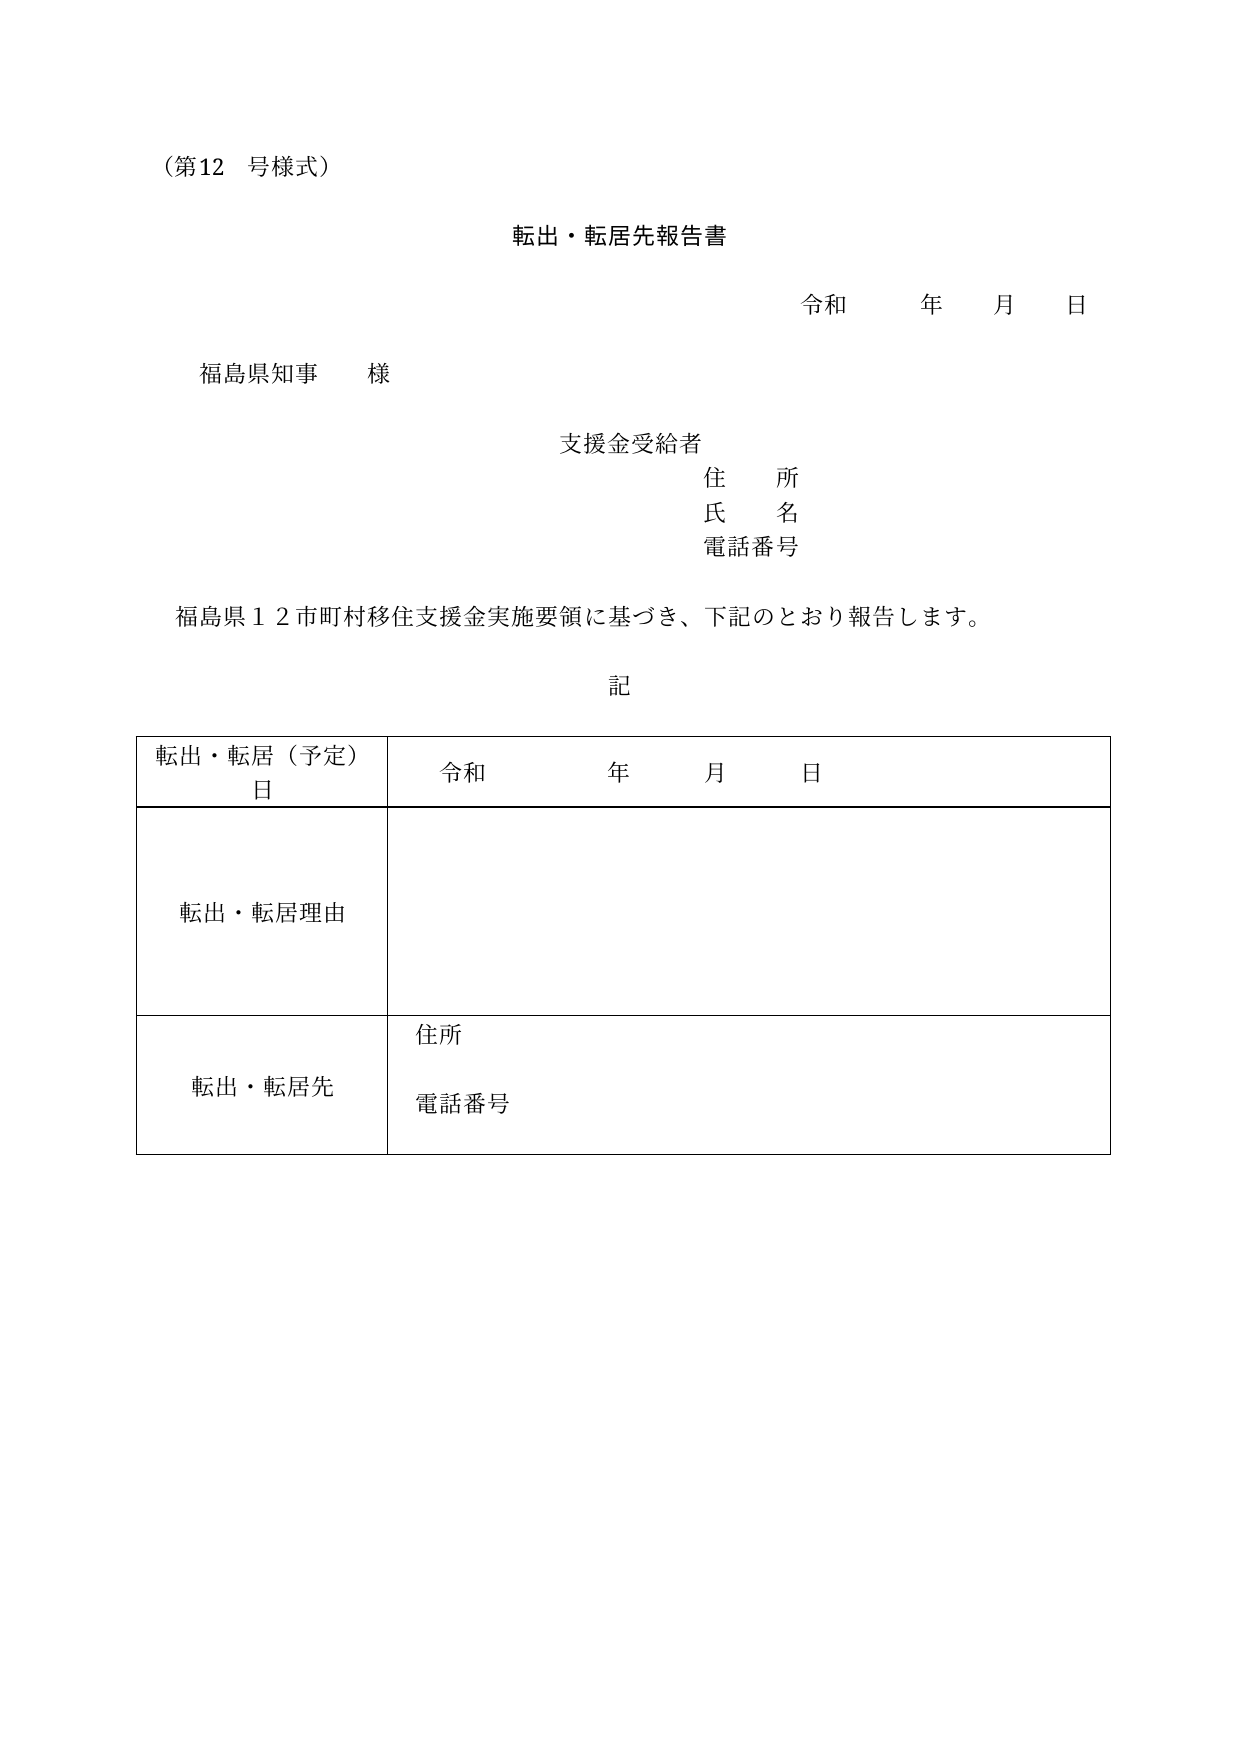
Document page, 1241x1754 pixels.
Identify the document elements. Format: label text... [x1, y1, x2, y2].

text 電話番号 [151, 529, 1089, 563]
text 支援金受給者 [151, 425, 1089, 459]
table_cell [388, 808, 1110, 1015]
table_cell 転出・転居理由 [137, 808, 387, 1015]
table_cell 住所 電話番号 [388, 1016, 1110, 1154]
subtitle 記 [151, 667, 1089, 702]
text 氏 名 [151, 494, 1089, 529]
text 福島県知事 様 [151, 356, 1089, 390]
table_cell 転出・転居先 [137, 1016, 387, 1154]
text 転出・転居先報告書 [151, 217, 1089, 252]
table_header 転出・転居（予定）日 [137, 737, 387, 806]
table_header 令和 年 月 日 [388, 737, 1110, 806]
text （第12号様式） [151, 148, 1089, 183]
text 福島県１２市町村移住支援金実施要領に基づき、下記のとおり報告します。 [151, 598, 1089, 632]
text 住 所 [151, 459, 1089, 494]
text 令和 年 月 日 [151, 287, 1089, 321]
